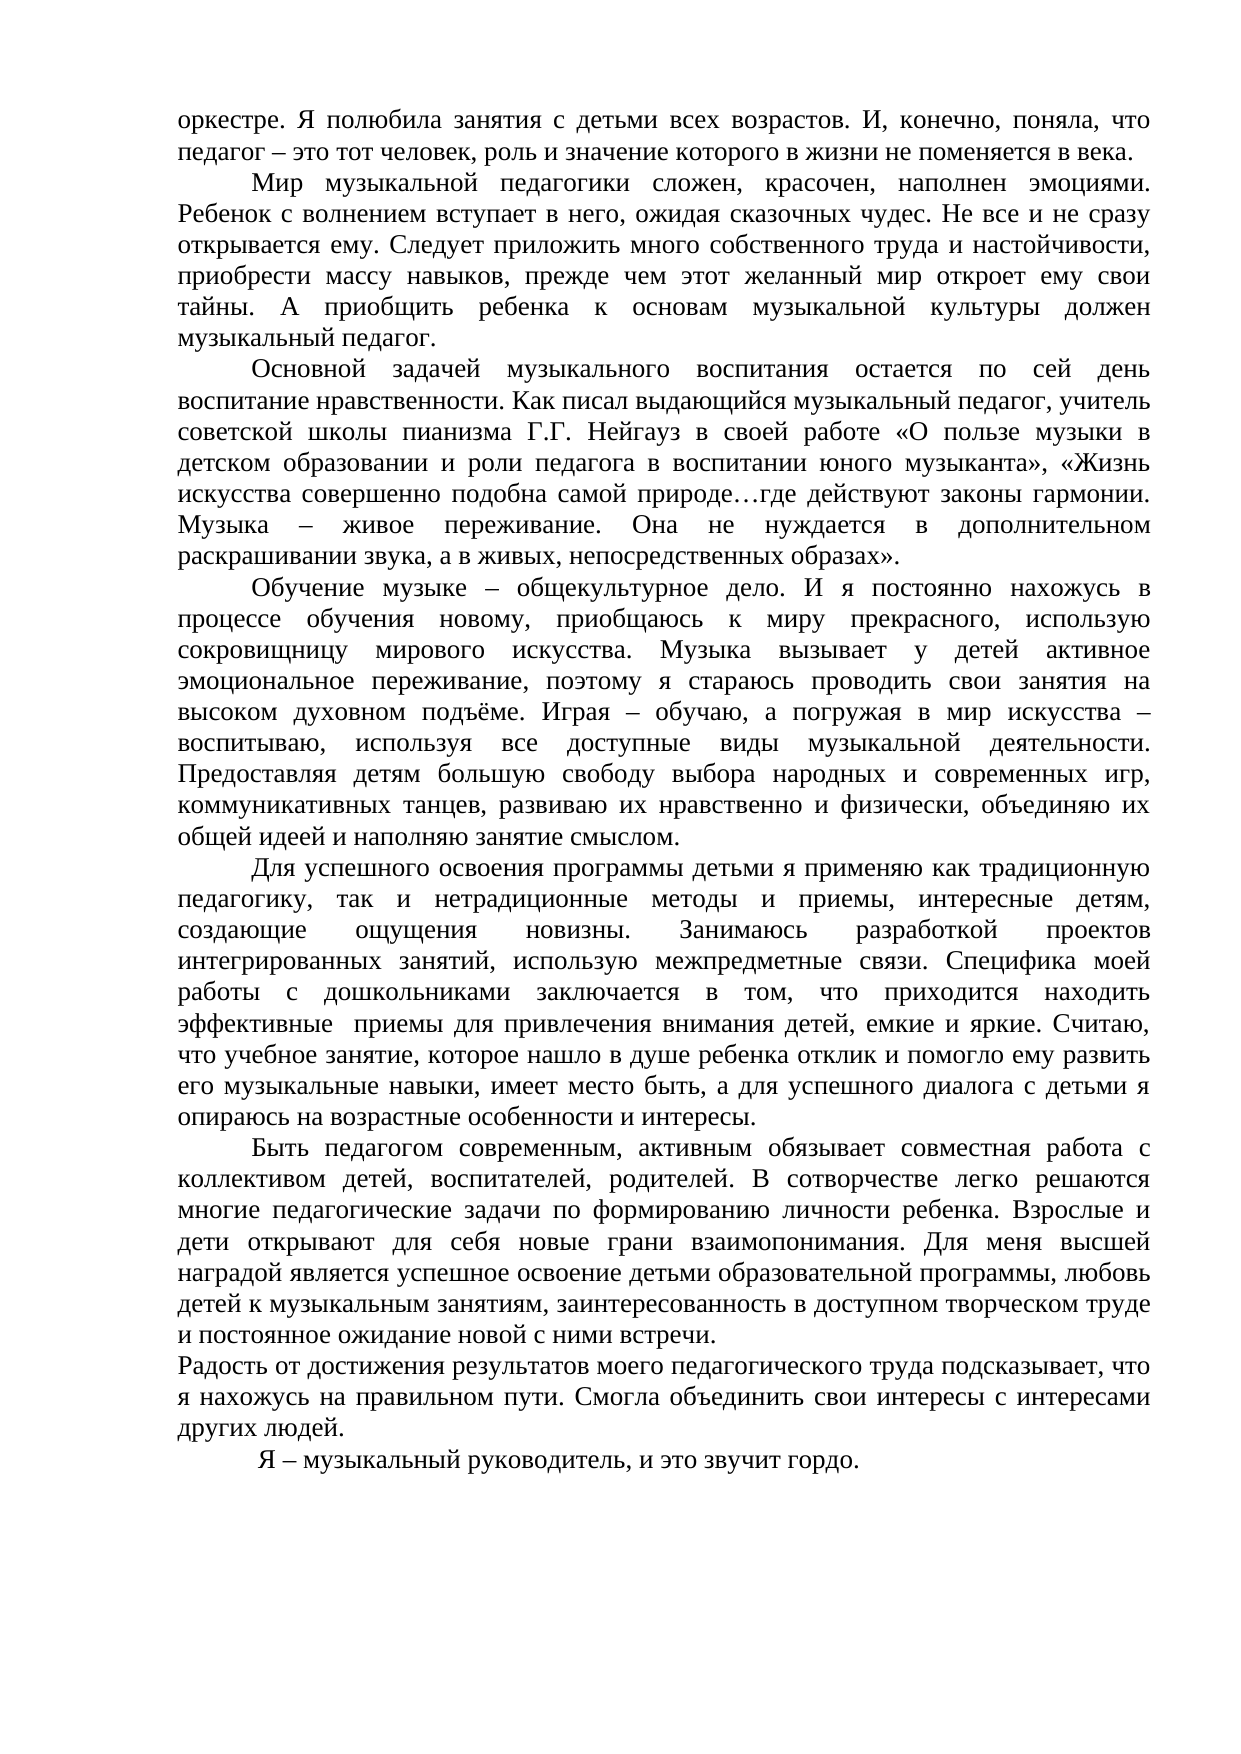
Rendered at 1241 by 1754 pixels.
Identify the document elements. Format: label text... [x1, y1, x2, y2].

text Мир музыкальной педагогики сложен, красочен, наполнен эмоциями. Ребенок с волнением вступает в него, ожидая сказочных чудес. Не все и не сразу открывается ему. Следует приложить много собственного труда и настойчивости, приобрести массу навыков, прежде чем этот желанный мир откроет ему свои тайны. А приобщить ребенка к основам музыкальной культуры должен музыкальный педагог. [177, 166, 1152, 353]
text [177, 103, 1152, 166]
text Я – музыкальный руководитель, и это звучит гордо. [177, 1443, 1152, 1474]
text Обучение музыке – общекультурное дело. И я постоянно нахожусь в процессе обучения новому, приобщаюсь к миру прекрасного, использую сокровищницу мирового искусства. Музыка вызывает у детей активное эмоциональное переживание, поэтому я стараюсь проводить свои занятия на высоком духовном подъёме. Играя – обучаю, а погружая в мир искусства – воспитываю, используя все доступные виды музыкальной деятельности. Предоставляя детям большую свободу выбора народных и современных игр, коммуникативных танцев, развиваю их нравственно и физически, объединяю их общей идеей и наполняю занятие смыслом. [177, 571, 1152, 851]
text Для успешного освоения программы детьми я применяю как традиционную педагогику, так и нетрадиционные методы и приемы, интересные детям, создающие ощущения новизны. Занимаюсь разработкой проектов интегрированных занятий, использую межпредметные связи. Специфика моей работы с дошкольниками заключается в том, что приходится находить эффективные приемы для привлечения внимания детей, емкие и яркие. Считаю, что учебное занятие, которое нашло в душе ребенка отклик и помогло ему развить его музыкальные навыки, имеет место быть, а для успешного диалога с детьми я опираюсь на возрастные особенности и интересы. [177, 851, 1152, 1131]
text Быть педагогом современным, активным обязывает совместная работа с коллективом детей, воспитателей, родителей. В сотворчестве легко решаются многие педагогические задачи по формированию личности ребенка. Взрослые и дети открывают для себя новые грани взаимопонимания. Для меня высшей наградой является успешное освоение детьми образовательной программы, любовь детей к музыкальным занятиям, заинтересованность в доступном творческом труде и постоянное ожидание новой с ними встречи. [177, 1131, 1152, 1349]
text Основной задачей музыкального воспитания остается по сей день воспитание нравственности. Как писал выдающийся музыкальный педагог, учитель советской школы пианизма Г.Г. Нейгауз в своей работе «О пользе музыки в детском образовании и роли педагога в воспитании юного музыканта», «Жизнь искусства совершенно подобна самой природе…где действуют законы гармонии. Музыка – живое переживание. Она не нуждается в дополнительном раскрашивании звука, а в живых, непосредственных образах». [177, 353, 1152, 571]
text Радость от достижения результатов моего педагогического труда подсказывает, что я нахожусь на правильном пути. Смогла объединить свои интересы с интересами других людей. [177, 1349, 1152, 1443]
